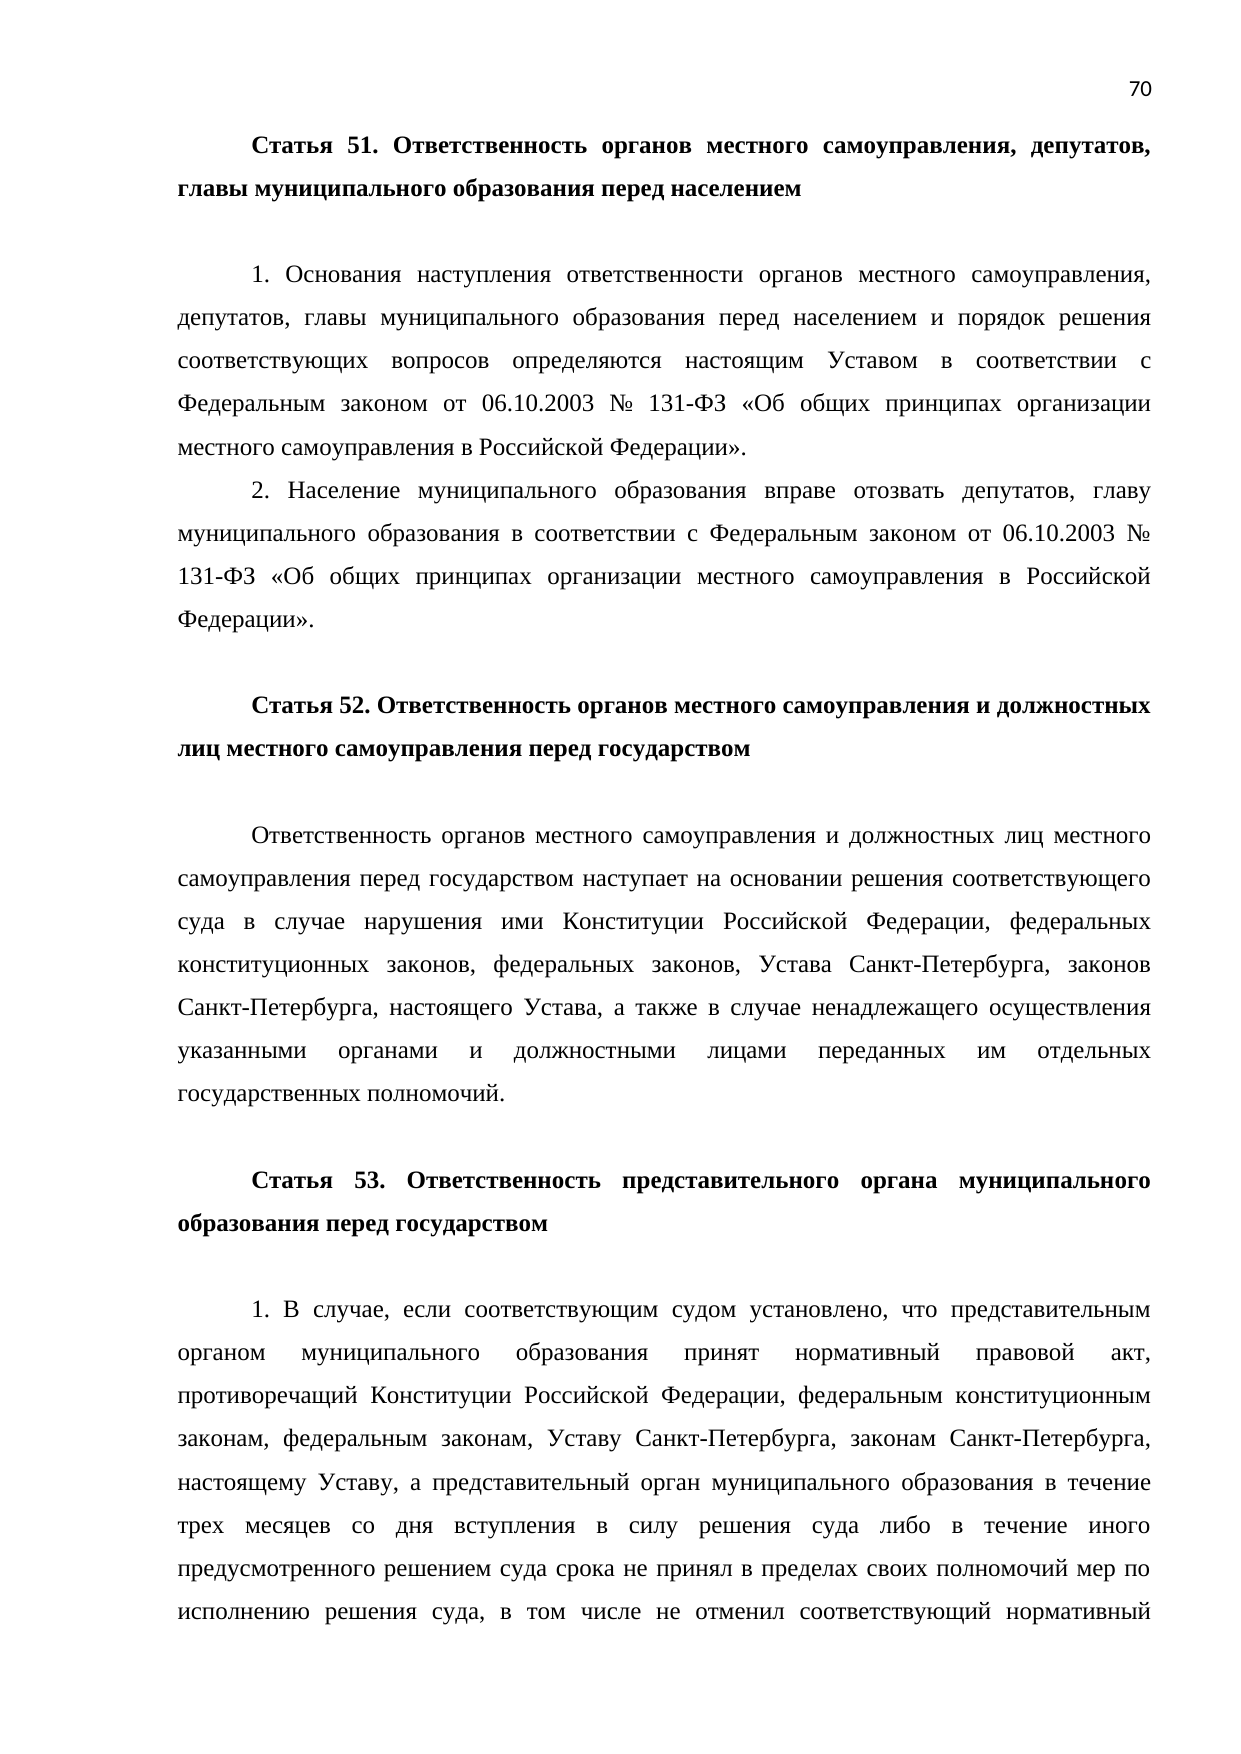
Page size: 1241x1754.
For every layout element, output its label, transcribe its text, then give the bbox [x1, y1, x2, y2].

text Статья 51. Ответственность органов местного самоуправления, депутатов, главы муниципального образования перед населением [177, 130, 1152, 202]
text 1. Основания наступления ответственности органов местного самоуправления, депутатов, главы муниципального образования перед населением и порядок решения соответствующих вопросов определяются настоящим Уставом в соответствии с Федеральным законом от 06.10.2003 № 131-ФЗ «Об общих принципах организации местного самоуправления в Российской Федерации». [177, 259, 1152, 460]
text Статья 52. Ответственность органов местного самоуправления и должностных лиц местного самоуправления перед государством [177, 690, 1152, 762]
text 2. Население муниципального образования вправе отозвать депутатов, главу муниципального образования в соответствии с Федеральным законом от 06.10.2003 № 131-ФЗ «Об общих принципах организации местного самоуправления в Российской Федерации». [177, 475, 1152, 633]
text Ответственность органов местного самоуправления и должностных лиц местного самоуправления перед государством наступает на основании решения соответствующего суда в случае нарушения ими Конституции Российской Федерации, федеральных конституционных законов, федеральных законов, Устава Санкт-Петербурга, законов Санкт-Петербурга, настоящего Устава, а также в случае ненадлежащего осуществления указанными органами и должностными лицами переданных им отдельных государственных полномочий. [177, 820, 1152, 1107]
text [177, 1294, 1152, 1625]
text Статья 53. Ответственность представительного органа муниципального образования перед государством [177, 1165, 1152, 1237]
